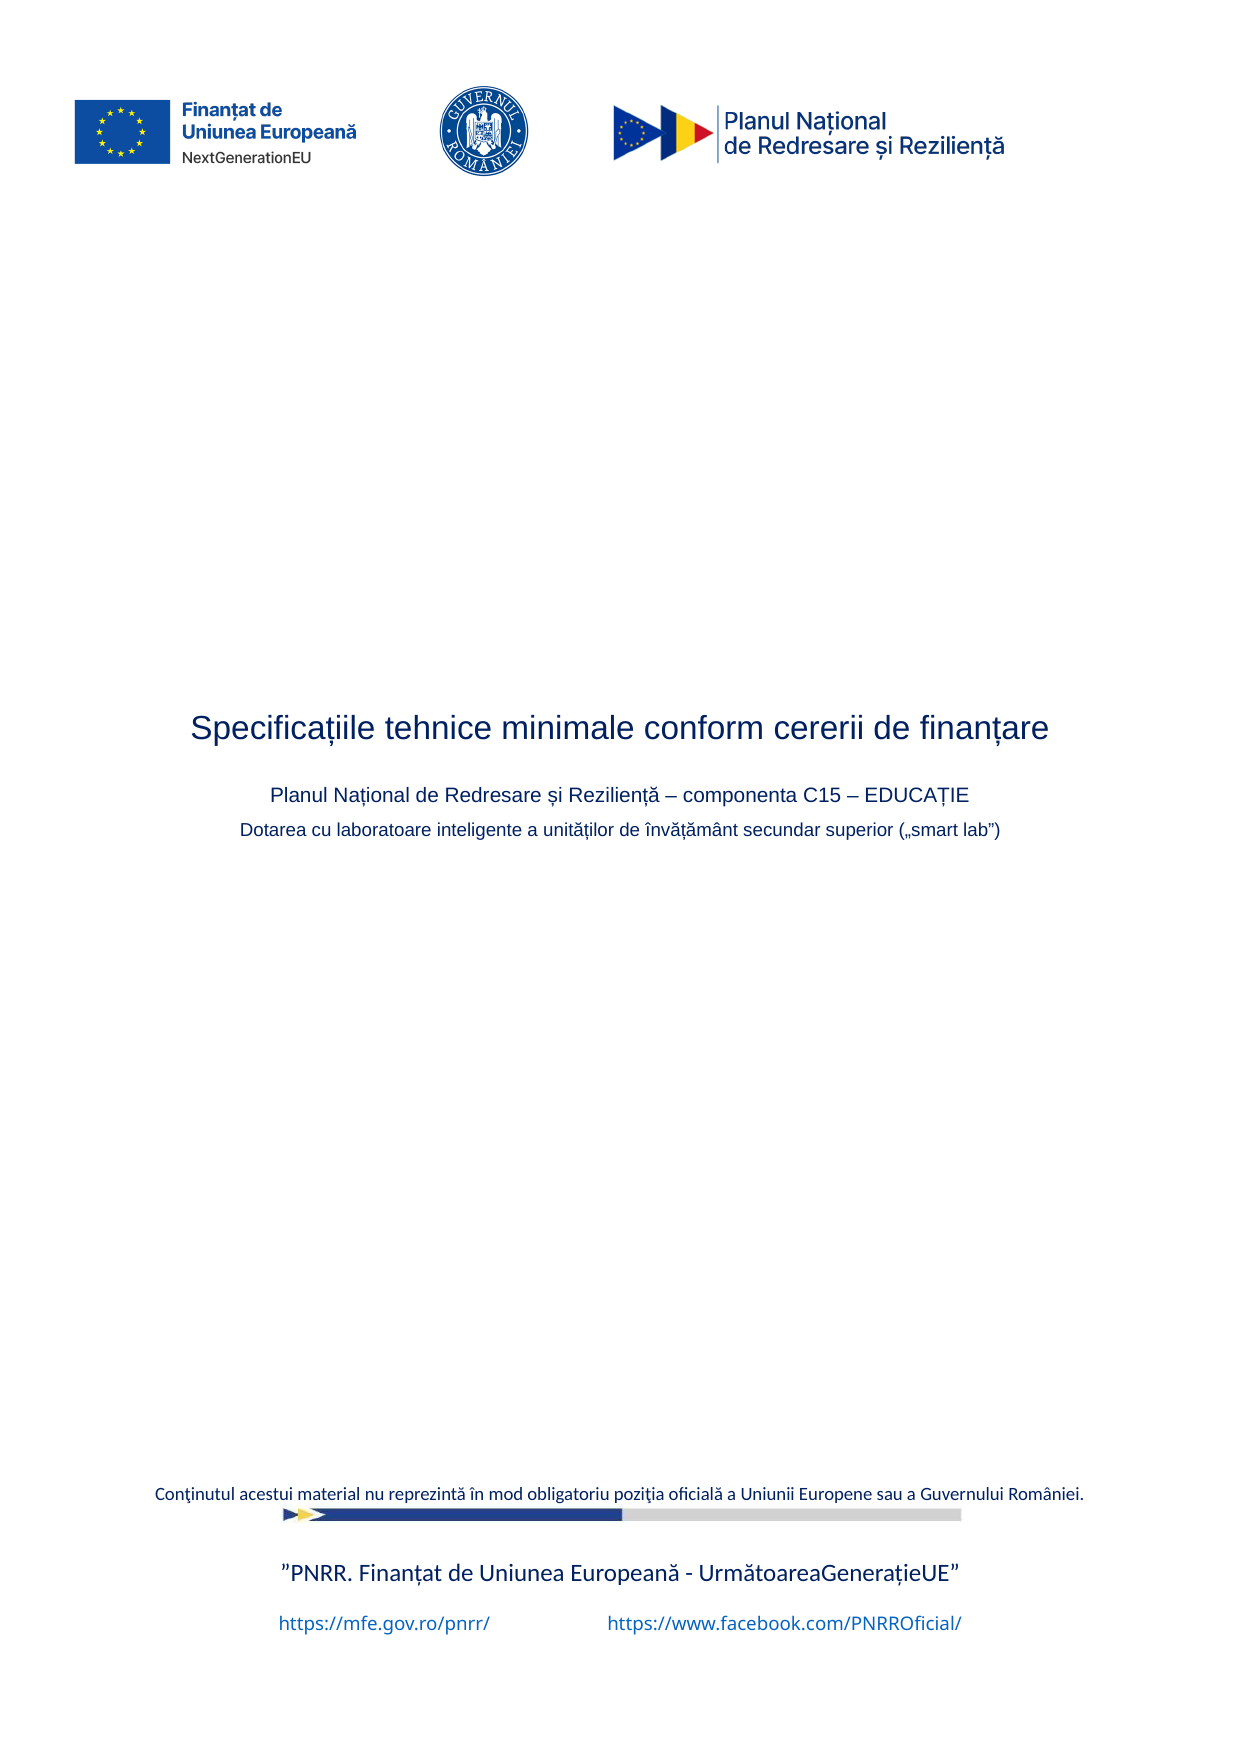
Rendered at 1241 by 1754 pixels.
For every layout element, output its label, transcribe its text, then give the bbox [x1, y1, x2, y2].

text Planul Național de Redresare și Reziliență – componenta C15 – EDUCAȚIE [74, 782, 1166, 806]
picture [277, 1504, 963, 1524]
picture [36, 75, 1012, 191]
text Dotarea cu laboratoare inteligente a unităților de învățământ secundar superior („smart lab”) [74, 818, 1166, 840]
text Specificațiile tehnice minimale conform cererii de finanțare [74, 708, 1166, 746]
